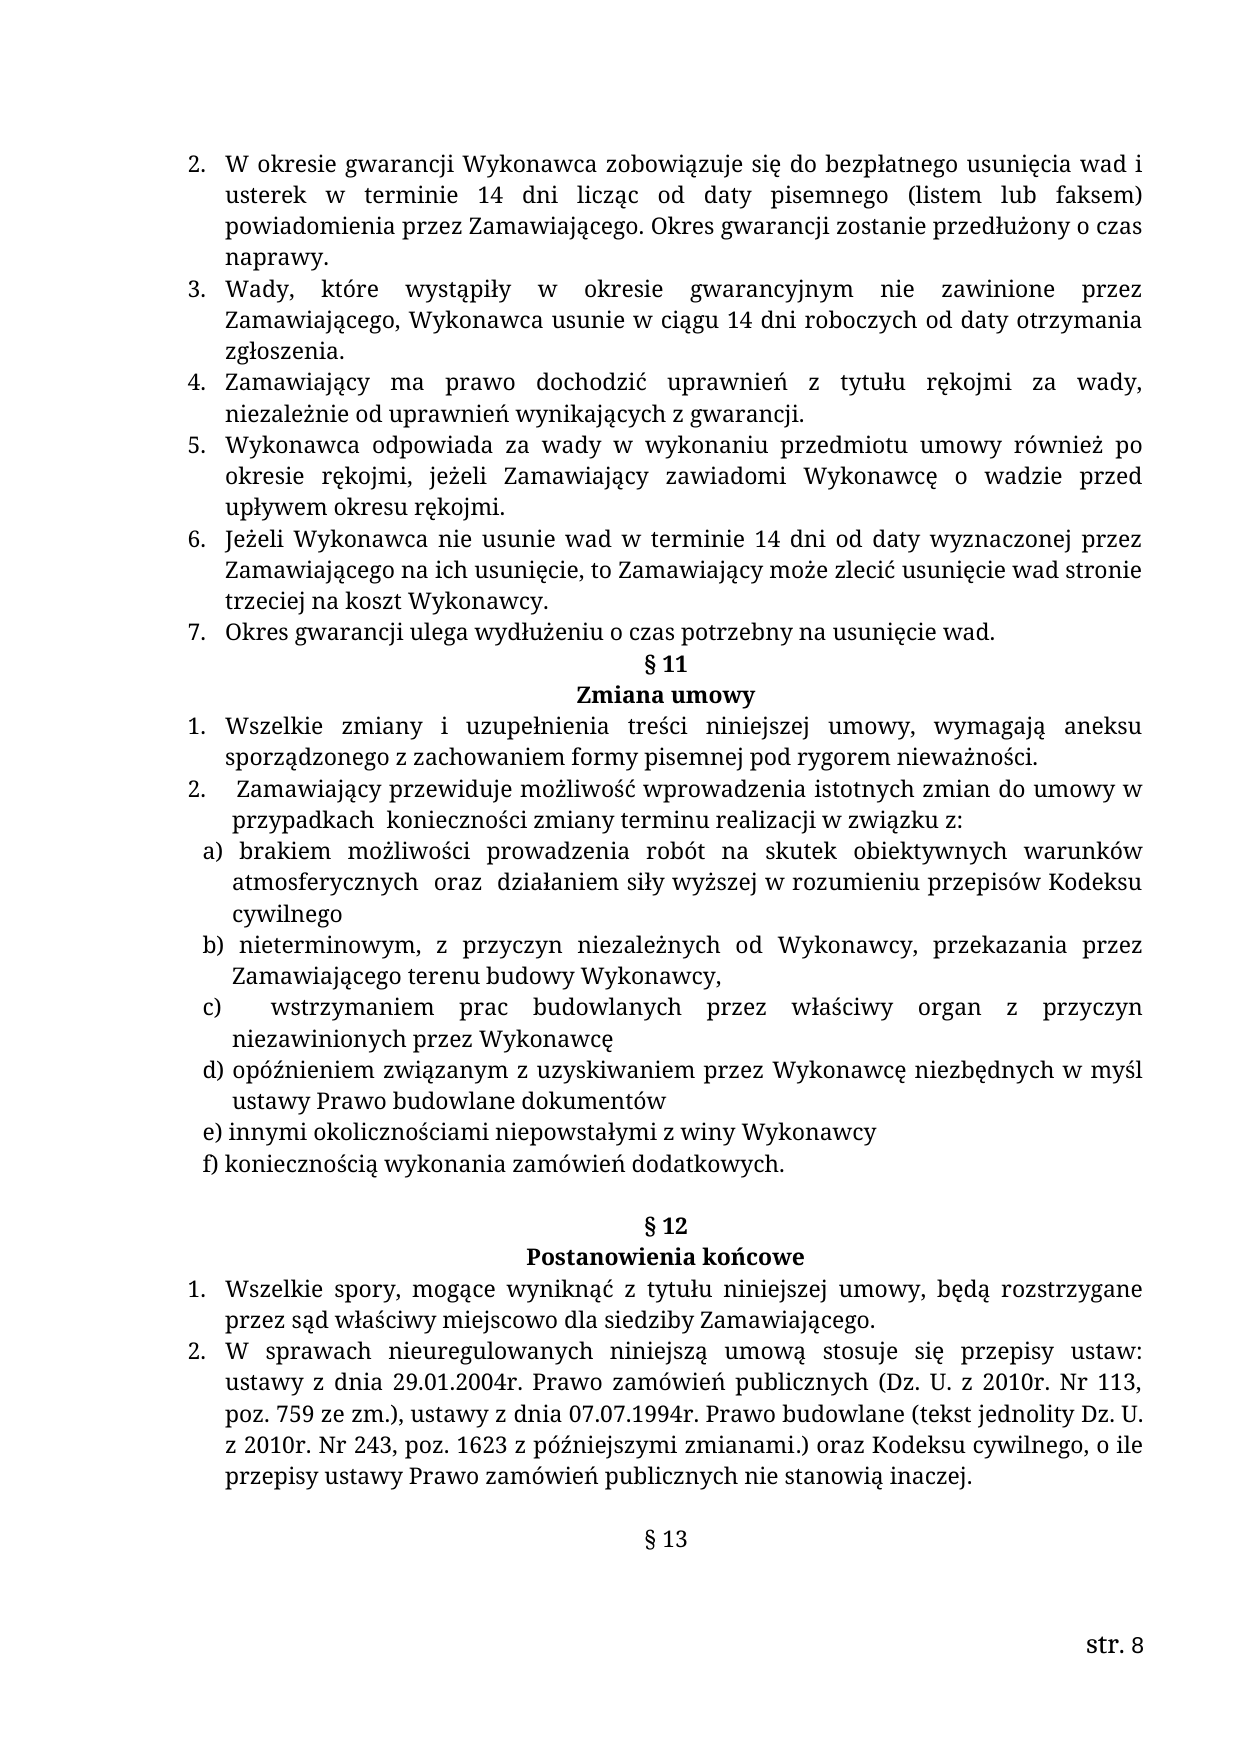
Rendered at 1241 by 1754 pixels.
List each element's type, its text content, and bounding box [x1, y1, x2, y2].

text c) wstrzymaniem prac budowlanych przez właściwy organ z przyczyn niezawinionych przez Wykonawcę [202, 991, 1144, 1054]
text 2. Zamawiający przewiduje możliwość wprowadzenia istotnych zmian do umowy w przypadkach konieczności zmiany terminu realizacji w związku z: [187, 773, 1144, 835]
list Wady, które wystąpiły w okresie gwarancyjnym nie zawinione przez Zamawiającego, Wykonawca usunie w ciągu 14 dni roboczych od daty otrzymania zgłoszenia. [187, 273, 1144, 366]
list Okres gwarancji ulega wydłużeniu o czas potrzebny na usunięcie wad. [187, 616, 1144, 648]
list W okresie gwarancji Wykonawca zobowiązuje się do bezpłatnego usunięcia wad i usterek w terminie 14 dni licząc od daty pisemnego (listem lub faksem) powiadomienia przez Zamawiającego. Okres gwarancji zostanie przedłużony o czas naprawy. [187, 148, 1144, 273]
text § 11 [187, 648, 1144, 679]
list Wykonawca odpowiada za wady w wykonaniu przedmiotu umowy również po okresie rękojmi, jeżeli Zamawiający zawiadomi Wykonawcę o wadzie przed upływem okresu rękojmi. [187, 429, 1144, 523]
text Postanowienia końcowe [187, 1241, 1144, 1273]
text b) nieterminowym, z przyczyn niezależnych od Wykonawcy, przekazania przez Zamawiającego terenu budowy Wykonawcy, [202, 929, 1144, 991]
text e) innymi okolicznościami niepowstałymi z winy Wykonawcy [202, 1116, 1144, 1148]
list Jeżeli Wykonawca nie usunie wad w terminie 14 dni od daty wyznaczonej przez Zamawiającego na ich usunięcie, to Zamawiający może zlecić usunięcie wad stronie trzeciej na koszt Wykonawcy. [187, 523, 1144, 616]
text Zmiana umowy [187, 679, 1144, 710]
text § 12 [187, 1210, 1144, 1241]
list W sprawach nieuregulowanych niniejszą umową stosuje się przepisy ustaw: ustawy z dnia 29.01.2004r. Prawo zamówień publicznych (Dz. U. z 2010r. Nr 113, poz. 759 ze zm.), ustawy z dnia 07.07.1994r. Prawo budowlane (tekst jednolity Dz. U. z 2010r. Nr 243, poz. 1623 z późniejszymi zmianami.) oraz Kodeksu cywilnego, o ile przepisy ustawy Prawo zamówień publicznych nie stanowią inaczej. [187, 1335, 1144, 1491]
list Wszelkie spory, mogące wyniknąć z tytułu niniejszej umowy, będą rozstrzygane przez sąd właściwy miejscowo dla siedziby Zamawiającego. [187, 1273, 1144, 1335]
list Zamawiający ma prawo dochodzić uprawnień z tytułu rękojmi za wady, niezależnie od uprawnień wynikających z gwarancji. [187, 366, 1144, 429]
text a) brakiem możliwości prowadzenia robót na skutek obiektywnych warunków atmosferycznych oraz działaniem siły wyższej w rozumieniu przepisów Kodeksu cywilnego [202, 835, 1144, 929]
text f) koniecznością wykonania zamówień dodatkowych. [202, 1148, 1144, 1179]
list Wszelkie zmiany i uzupełnienia treści niniejszej umowy, wymagają aneksu sporządzonego z zachowaniem formy pisemnej pod rygorem nieważności. [187, 710, 1144, 773]
text d) opóźnieniem związanym z uzyskiwaniem przez Wykonawcę niezbędnych w myśl ustawy Prawo budowlane dokumentów [202, 1054, 1144, 1116]
text § 13 [187, 1523, 1144, 1554]
